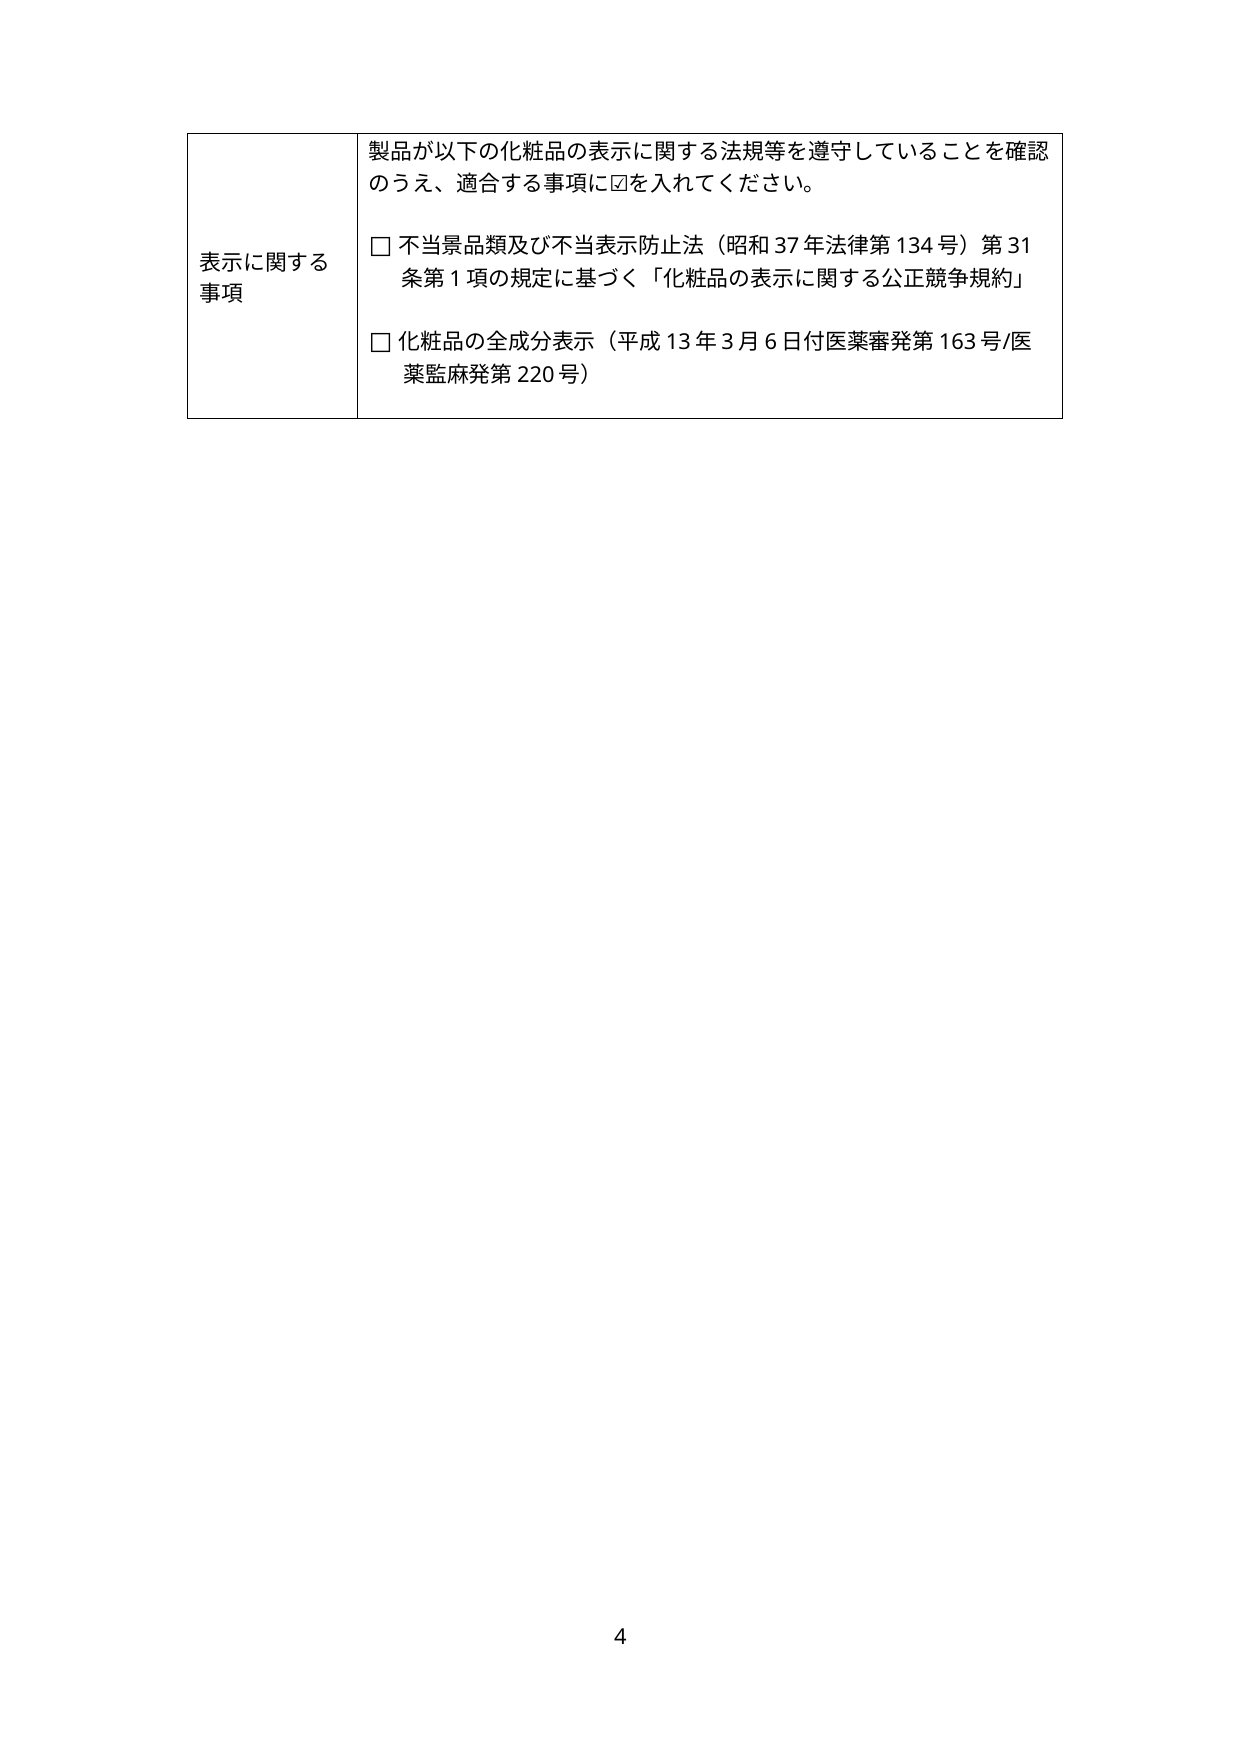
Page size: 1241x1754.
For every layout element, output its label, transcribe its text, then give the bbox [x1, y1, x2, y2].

table_header 表示に関する事項 [188, 134, 357, 418]
table_header 製品が以下の化粧品の表示に関する法規等を遵守していることを確認のうえ、適合する事項にを入れてください。 不当景品類及び不当表示防止法（昭和37年法律第134号）第31条第1項の規定に基づく「化粧品の表示に関する公正競争規約」 化粧品の全成分表示（平成13年3月6日付医薬審発第163号/医薬監麻発第220号） [358, 134, 1062, 418]
